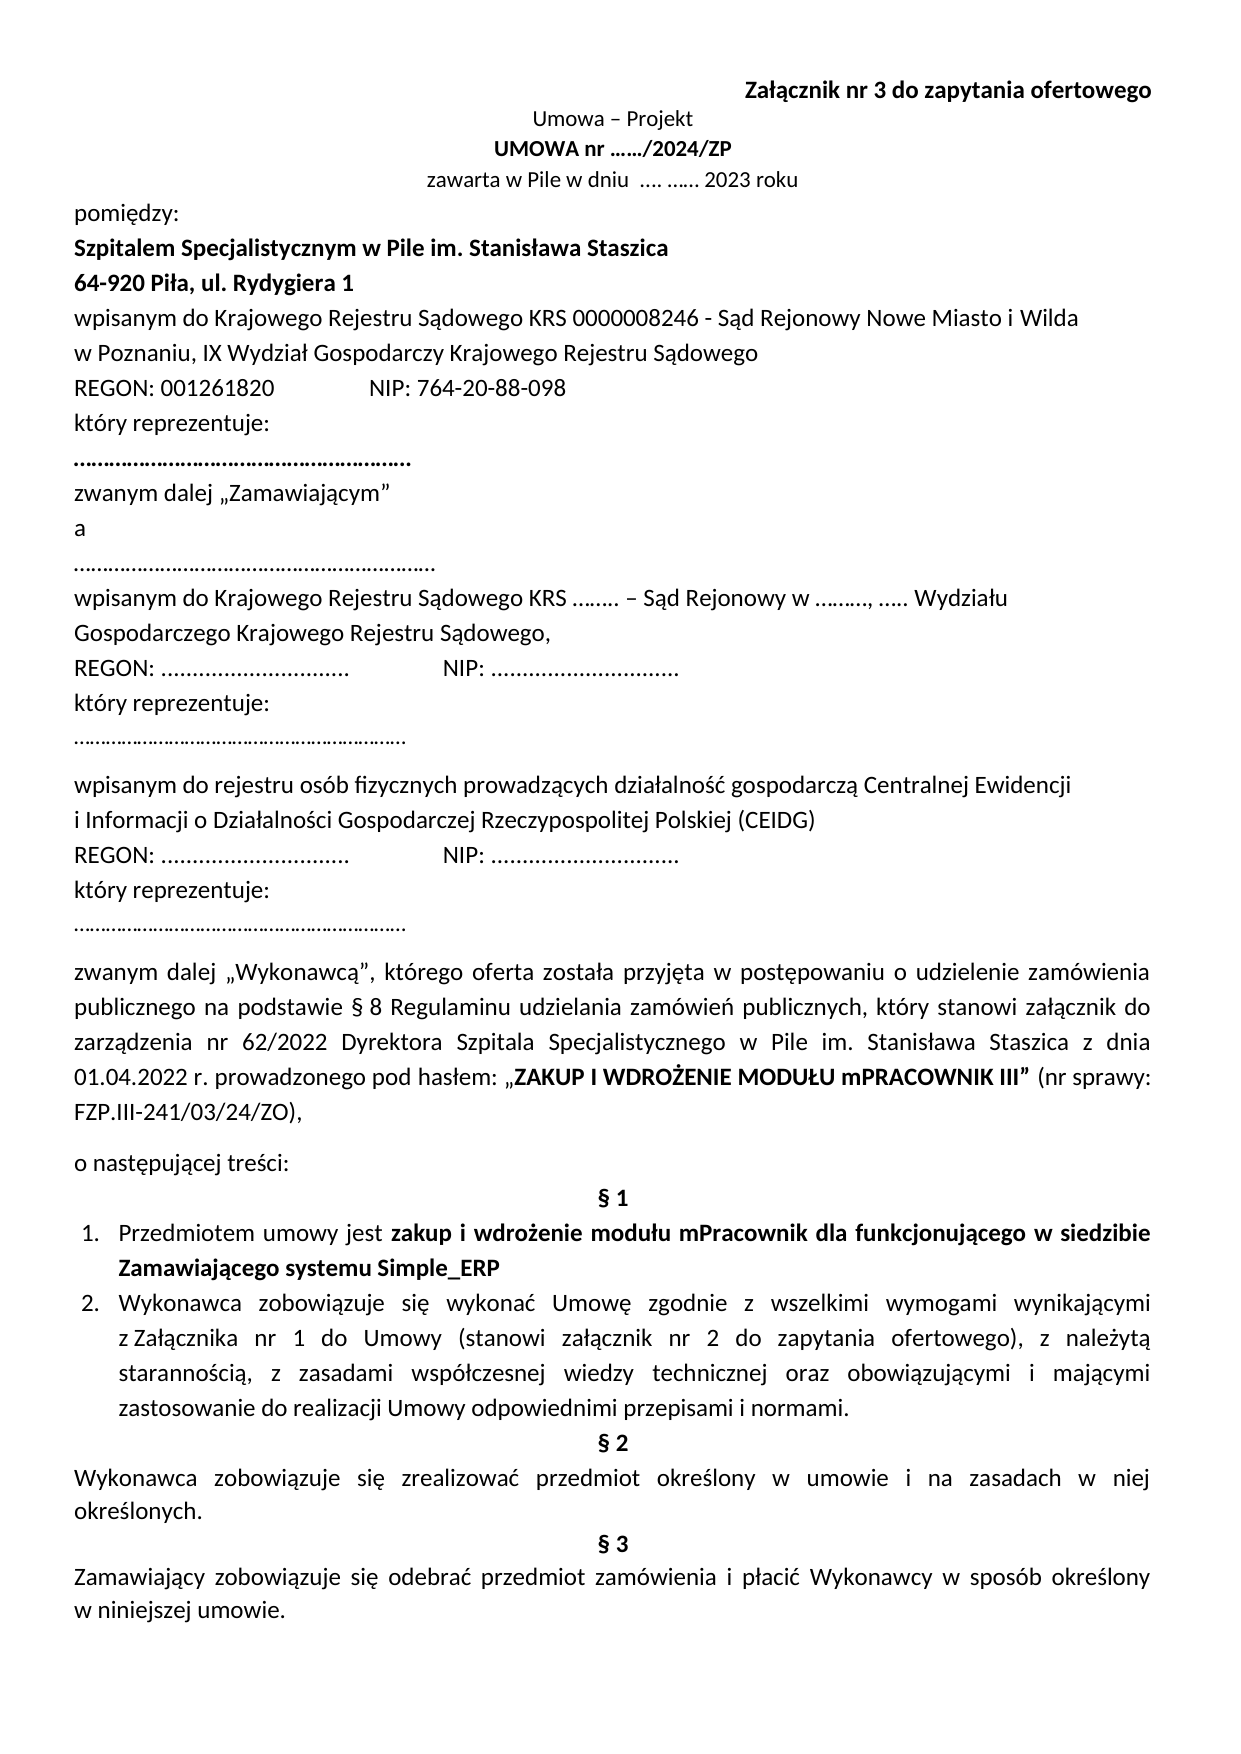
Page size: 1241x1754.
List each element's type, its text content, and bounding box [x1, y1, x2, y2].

text § 1 [74, 1182, 1152, 1213]
text Wykonawca zobowiązuje się zrealizować przedmiot określony w umowie i na zasadach w niej określonych. [74, 1462, 1152, 1526]
text a [74, 512, 1152, 542]
text ……………………………………………………… [74, 547, 1152, 577]
text Szpitalem Specjalistycznym w Pile im. Stanisława Staszica [74, 232, 1152, 262]
text który reprezentuje: [74, 874, 1152, 904]
subtitle Załącznik nr 3 do zapytania ofertowego [74, 74, 1152, 104]
text REGON: 001261820 NIP: 764-20-88-098 [74, 372, 1152, 402]
text 64-920 Piła, ul. Rydygiera 1 [74, 267, 1152, 297]
text Zamawiający zobowiązuje się odebrać przedmiot zamówienia i płacić Wykonawcy w sposób określony w niniejszej umowie. [74, 1561, 1152, 1624]
text ………………………………………………… [74, 442, 1152, 472]
text zwanym dalej „Wykonawcą”, którego oferta została przyjęta w postępowaniu o udzielenie zamówienia publicznego na podstawie § 8 Regulaminu udzielania zamówień publicznych, który stanowi załącznik do zarządzenia nr 62/2022 Dyrektora Szpitala Specjalistycznego w Pile im. Stanisława Staszica z dnia 01.04.2022 r. prowadzonego pod hasłem: „ZAKUP I WDROŻENIE MODUŁU mPRACOWNIK III” (nr sprawy: FZP.III-241/03/24/ZO), [74, 956, 1152, 1126]
text który reprezentuje: [74, 407, 1152, 437]
text zwanym dalej „Zamawiającym” [74, 477, 1152, 507]
text ……………………………………………………… [74, 909, 1152, 937]
text ……………………………………………………… [74, 722, 1152, 750]
list § 2 [74, 1427, 1152, 1458]
text wpisanym do Krajowego Rejestru Sądowego KRS …….. – Sąd Rejonowy w ………, ….. Wydziału Gospodarczego Krajowego Rejestru Sądowego, [74, 582, 1152, 647]
text o następującej treści: [74, 1147, 1152, 1178]
text wpisanym do Krajowego Rejestru Sądowego KRS 0000008246 - Sąd Rejonowy Nowe Miasto i Wilda w Poznaniu, IX Wydział Gospodarczy Krajowego Rejestru Sądowego [74, 302, 1152, 367]
text § 3 [74, 1528, 1152, 1559]
text Umowa – Projekt [74, 104, 1152, 132]
text REGON: .............................. NIP: .............................. [74, 652, 1152, 682]
text który reprezentuje: [74, 687, 1152, 717]
text zawarta w Pile w dniu .... …… 2023 roku [74, 165, 1152, 193]
list Wykonawca zobowiązuje się wykonać Umowę zgodnie z wszelkimi wymogami wynikającymi z Załącznika nr 1 do Umowy (stanowi załącznik nr 2 do zapytania ofertowego), z należytą starannością, z zasadami współczesnej wiedzy technicznej oraz obowiązującymi i mającymi zastosowanie do realizacji Umowy odpowiednimi przepisami i normami. [81, 1287, 1152, 1423]
text REGON: .............................. NIP: .............................. [74, 839, 1152, 869]
list Przedmiotem umowy jest zakup i wdrożenie modułu mPracownik dla funkcjonującego w siedzibie Zamawiającego systemu Simple_ERP [81, 1217, 1152, 1283]
text wpisanym do rejestru osób fizycznych prowadzących działalność gospodarczą Centralnej Ewidencji i Informacji o Działalności Gospodarczej Rzeczypospolitej Polskiej (CEIDG) [74, 769, 1152, 834]
text UMOWA nr ……/2024/ZP [74, 134, 1152, 163]
text pomiędzy: [74, 197, 1152, 227]
